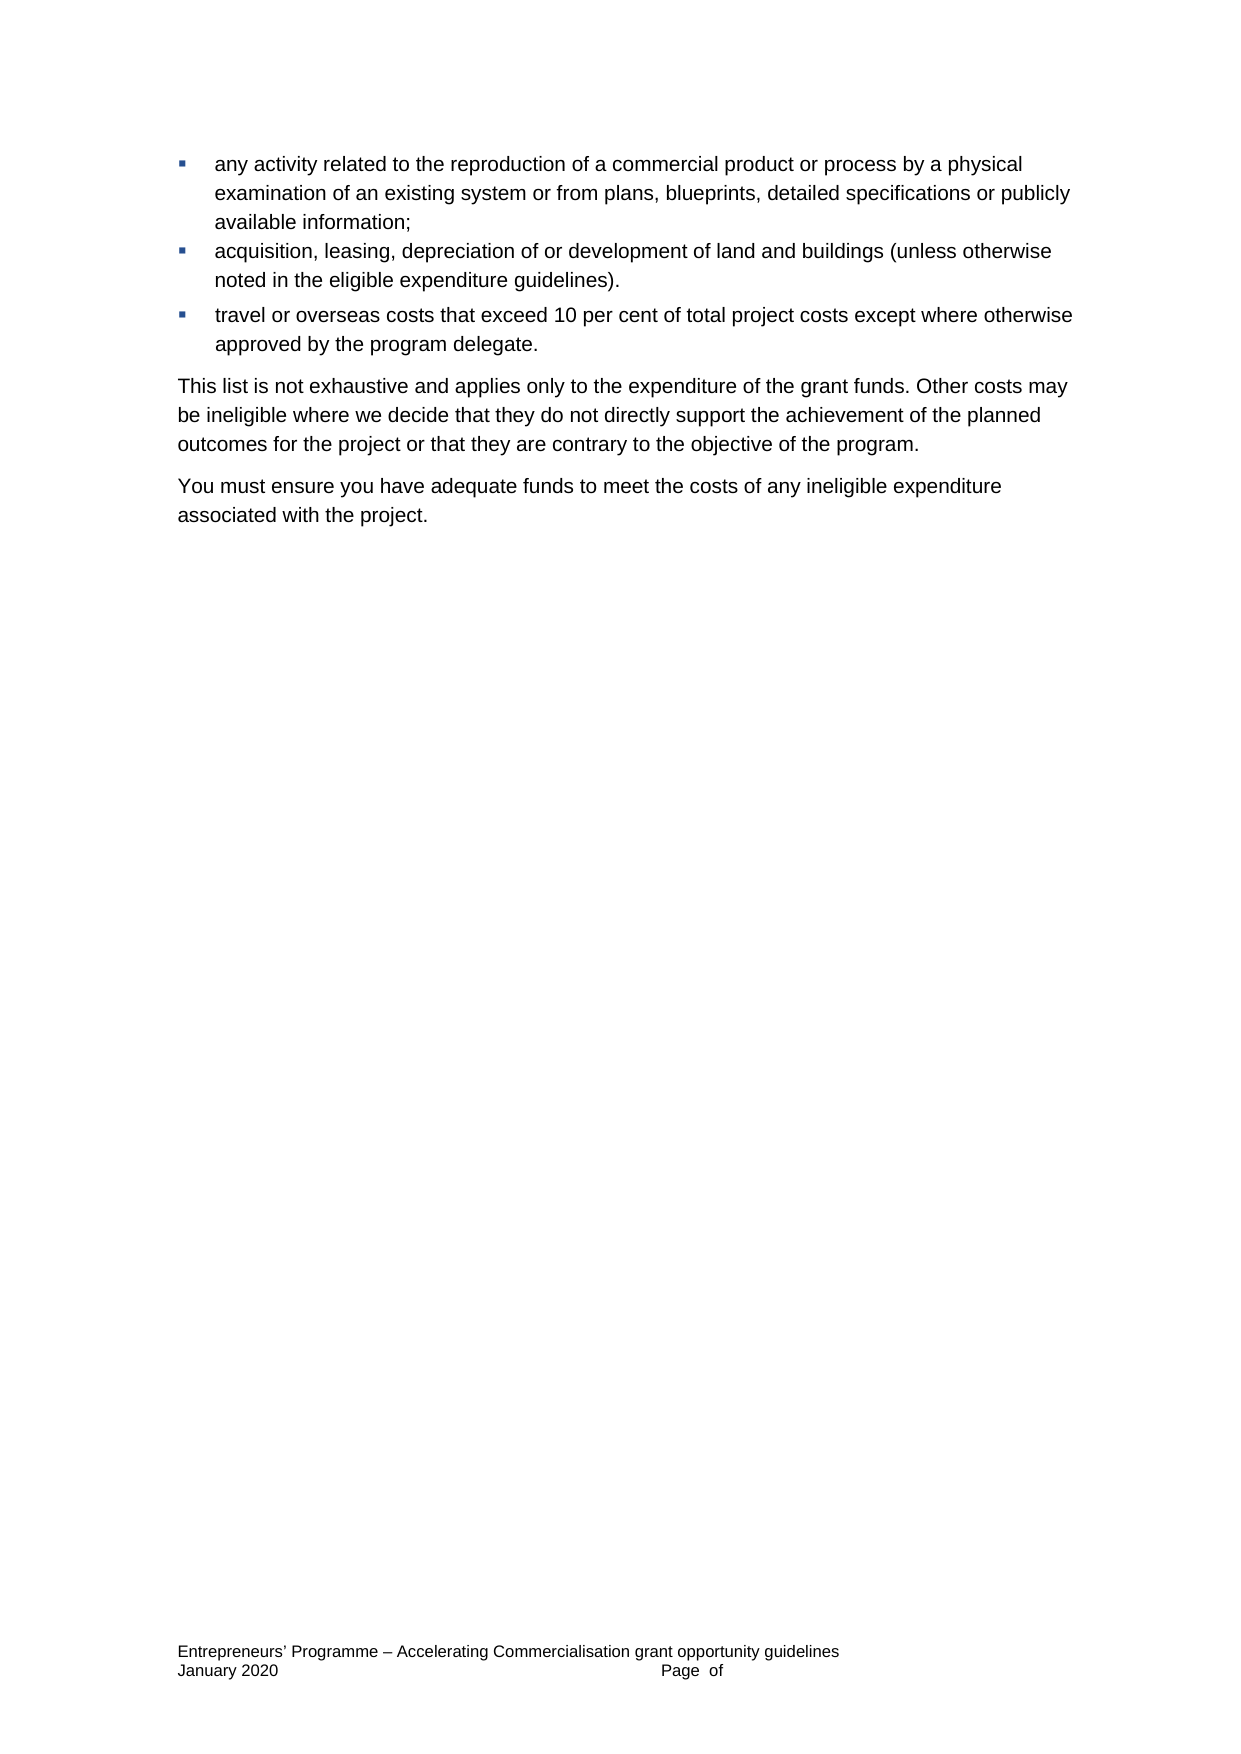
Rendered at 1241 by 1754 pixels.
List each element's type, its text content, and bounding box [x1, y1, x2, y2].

text You must ensure you have adequate funds to meet the costs of any ineligible expenditure associated with the project. [177, 468, 1092, 527]
text This list is not exhaustive and applies only to the expenditure of the grant funds. Other costs may be ineligible where we decide that they do not directly support the achievement of the planned outcomes for the project or that they are contrary to the objective of the program. [177, 368, 1092, 456]
list travel or overseas costs that exceed 10 per cent of total project costs except where otherwise approved by the program delegate. [177, 298, 1092, 356]
list acquisition, leasing, depreciation of or development of land and buildings (unless otherwise noted in the eligible expenditure guidelines). [177, 235, 1092, 293]
list any activity related to the reproduction of a commercial product or process by a physical examination of an existing system or from plans, blueprints, detailed specifications or publicly available information; [177, 148, 1092, 235]
